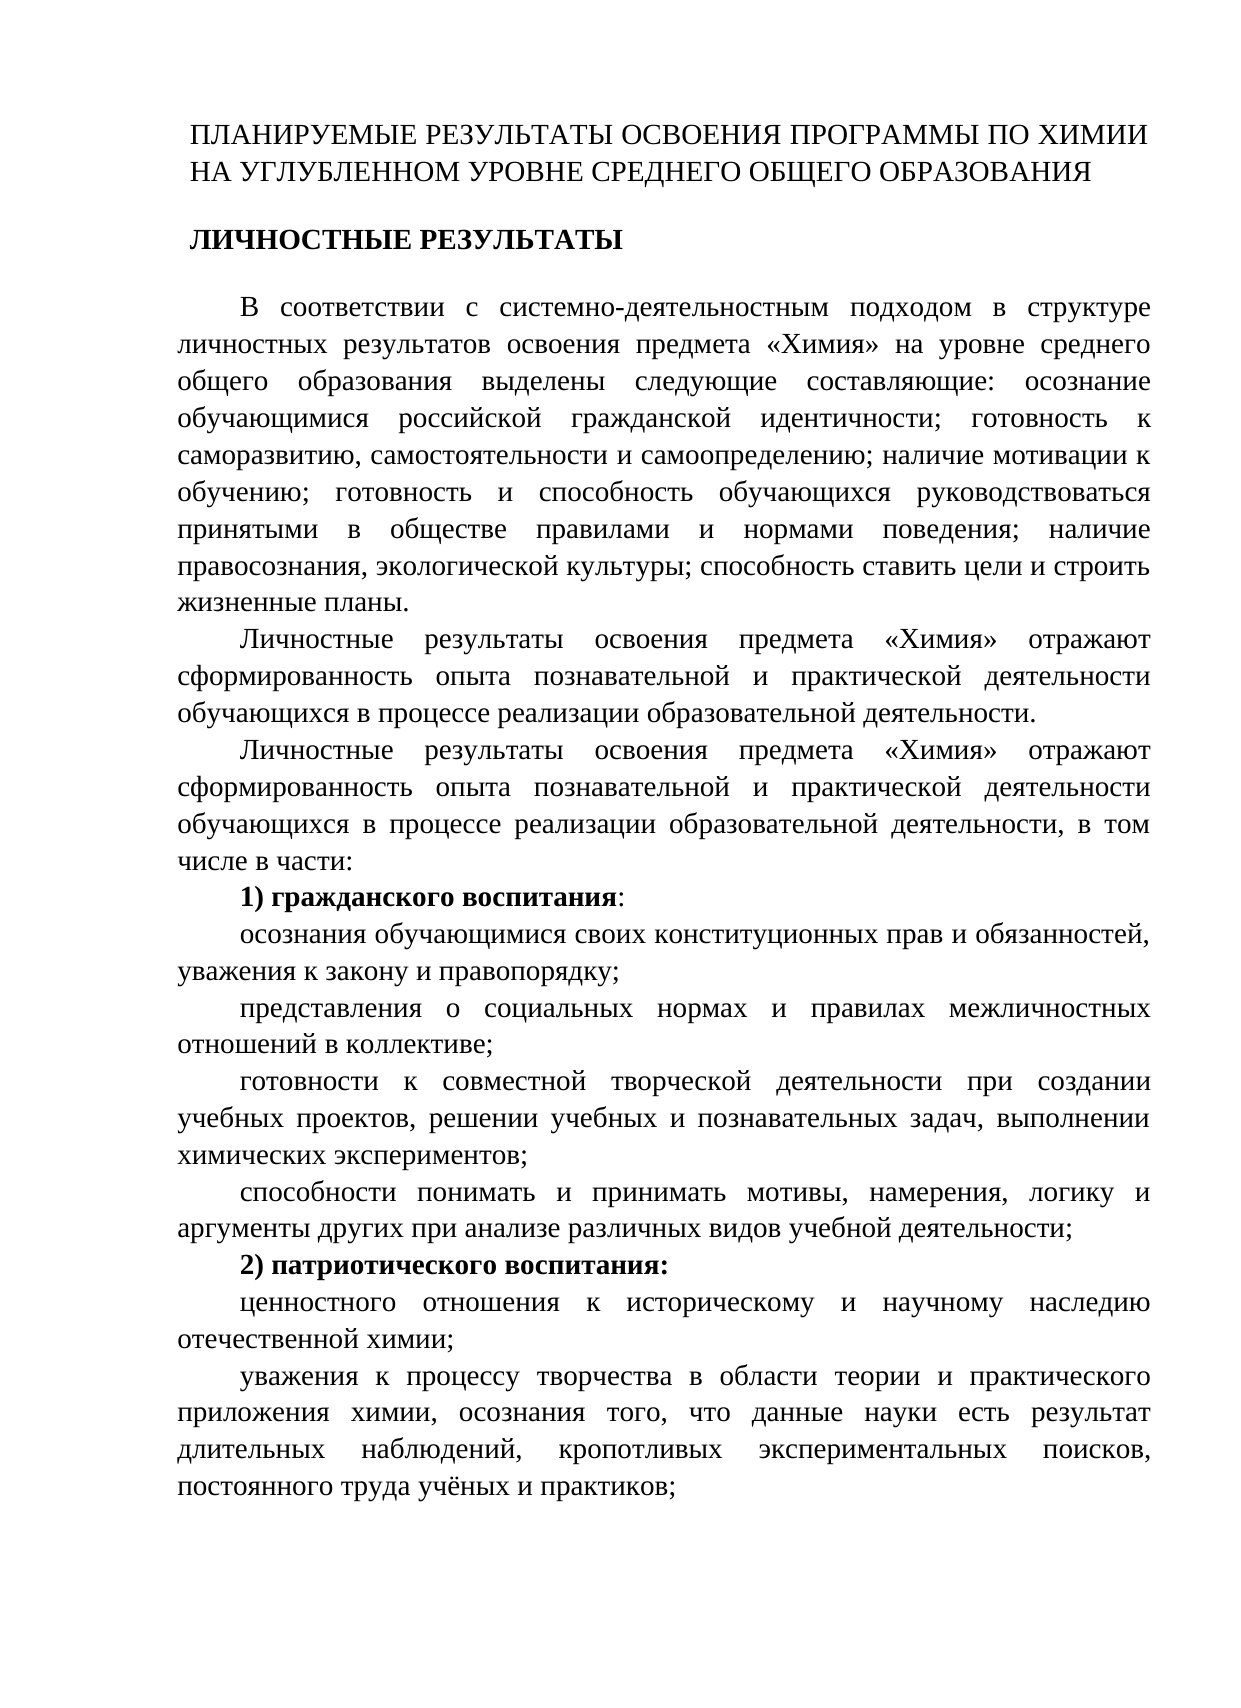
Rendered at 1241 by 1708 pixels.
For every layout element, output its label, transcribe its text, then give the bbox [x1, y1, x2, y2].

text В соответствии с системно-деятельностным подходом в структуре личностных результатов освоения предмета «Химия» на уровне среднего общего образования выделены следующие составляющие: осознание обучающимися российской гражданской идентичности; готовность к саморазвитию, самостоятельности и самоопределению; наличие мотивации к обучению; готовность и способность обучающихся руководствоваться принятыми в обществе правилами и нормами поведения; наличие правосознания, экологической культуры; способность ставить цели и строить жизненные планы. [177, 289, 1151, 618]
subtitle ЛИЧНОСТНЫЕ РЕЗУЛЬТАТЫ [189, 222, 1163, 256]
text ПЛАНИРУЕМЫЕ РЕЗУЛЬТАТЫ ОСВОЕНИЯ ПРОГРАММЫ ПО ХИМИИ НА УГЛУБЛЕННОМ УРОВНЕ СРЕДНЕГО ОБЩЕГО ОБРАЗОВАНИЯ [189, 117, 1163, 187]
text способности понимать и принимать мотивы, намерения, логику и аргументы других при анализе различных видов учебной деятельности; [177, 1174, 1151, 1244]
text Личностные результаты освоения предмета «Химия» отражают сформированность опыта познавательной и практической деятельности обучающихся в процессе реализации образовательной деятельности. [177, 622, 1151, 729]
text Личностные результаты освоения предмета «Химия» отражают сформированность опыта познавательной и практической деятельности обучающихся в процессе реализации образовательной деятельности, в том числе в части: [177, 732, 1151, 876]
text представления о социальных нормах и правилах межличностных отношений в коллективе; [177, 990, 1151, 1060]
text ценностного отношения к историческому и научному наследию отечественной химии; [177, 1284, 1151, 1354]
text уважения к процессу творчества в области теории и практического приложения химии, осознания того, что данные науки есть результат длительных наблюдений, кропотливых экспериментальных поисков, постоянного труда учёных и практиков; [177, 1358, 1151, 1502]
subtitle гражданского воспитания: [239, 880, 1163, 913]
subtitle патриотического воспитания: [239, 1247, 1163, 1281]
text готовности к совместной творческой деятельности при создании учебных проектов, решении учебных и познавательных задач, выполнении химических экспериментов; [177, 1063, 1151, 1170]
text осознания обучающимися своих конституционных прав и обязанностей, уважения к закону и правопорядку; [177, 916, 1150, 987]
